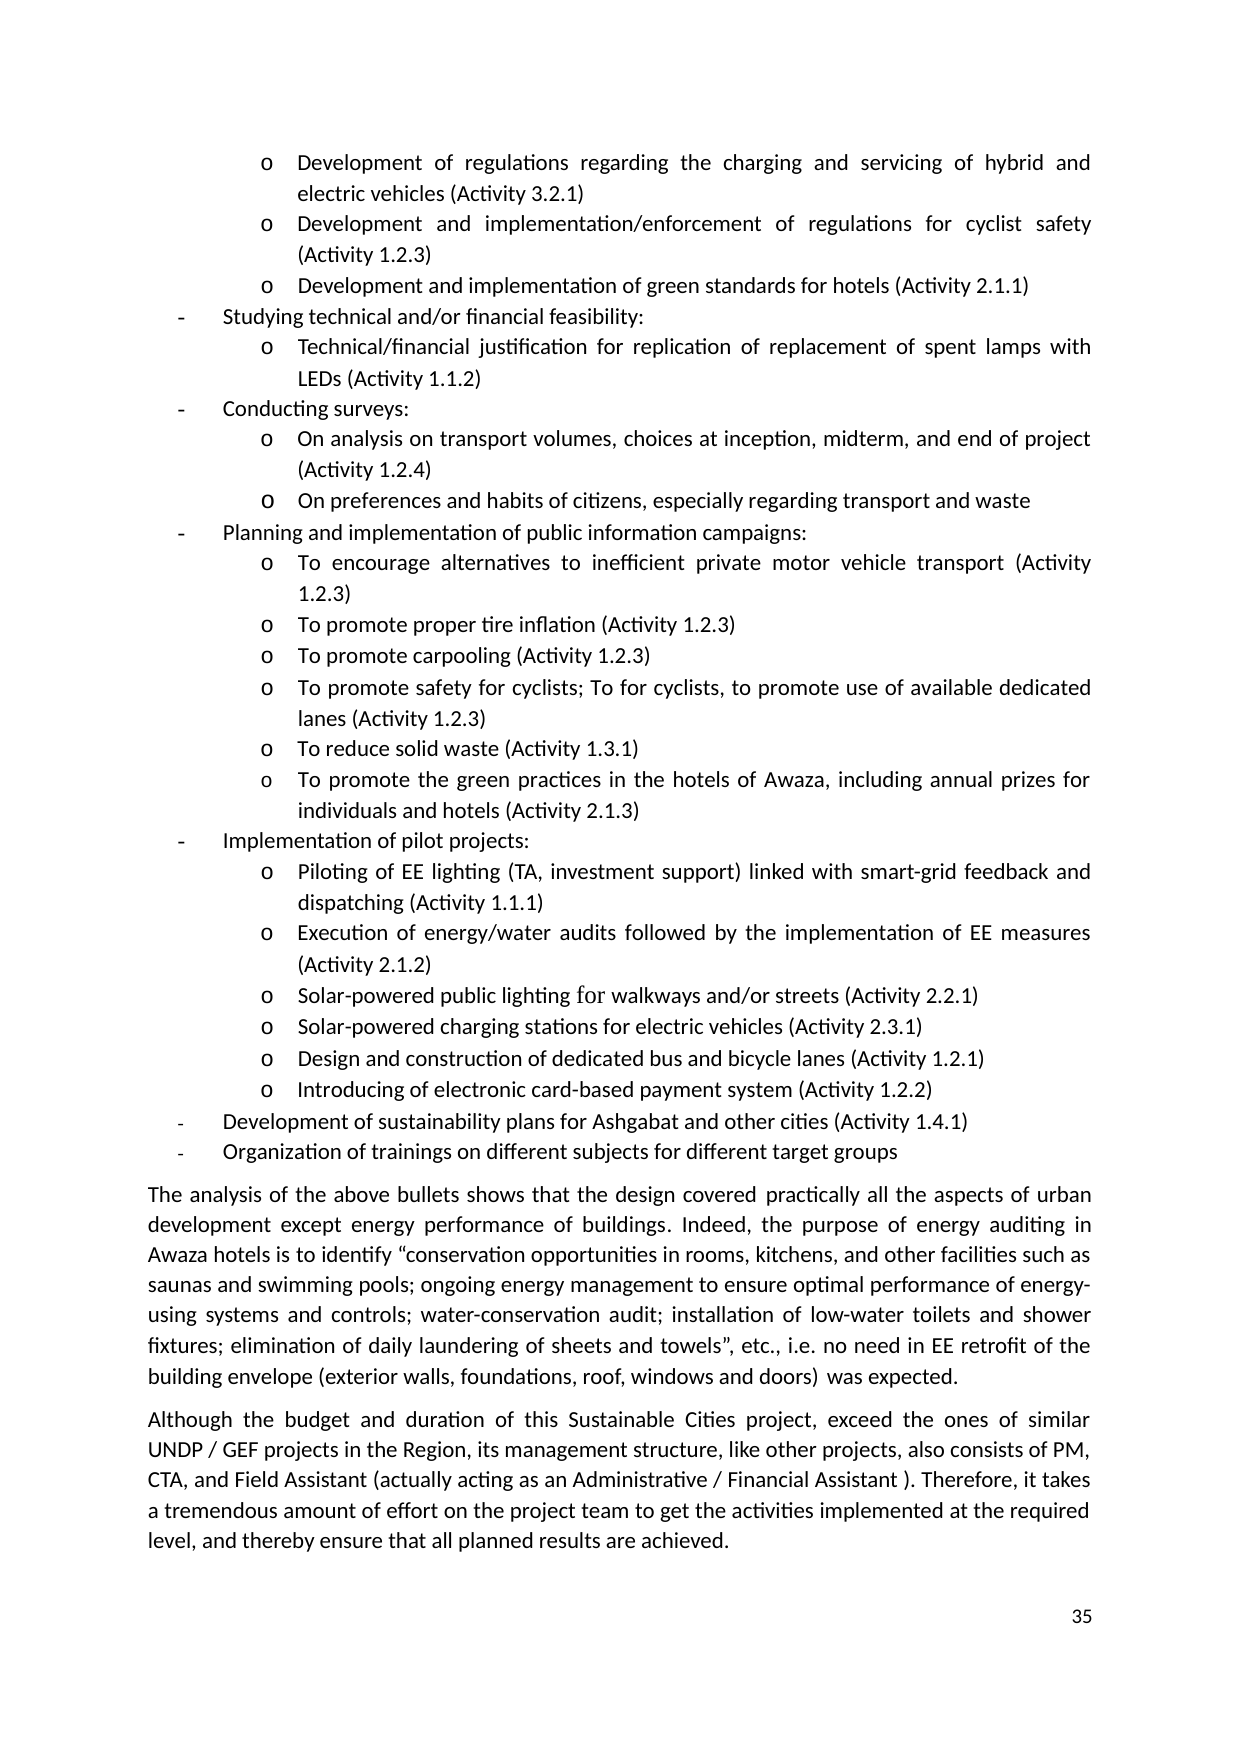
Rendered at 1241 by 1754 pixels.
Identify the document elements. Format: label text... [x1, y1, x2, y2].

list Conducting surveys: [177, 394, 1092, 422]
list On analysis on transport volumes, choices at inception, midterm, and end of project (Activity 1.2.4) [260, 424, 1092, 484]
list On preferences and habits of citizens, especially regarding transport and waste [260, 486, 1092, 516]
text The analysis of the above bullets shows that the design covered practically all the aspects of urban development except energy performance of buildings. Indeed, the purpose of energy auditing in Awaza hotels is to identify “conservation opportunities in rooms, kitchens, and other facilities such as saunas and swimming pools; ongoing energy management to ensure optimal performance of energy-using systems and controls; water-conservation audit; installation of low-water toilets and shower fixtures; elimination of daily laundering of sheets and towels”, etc., i.e. no need in EE retrofit of the building envelope (exterior walls, foundations, roof, windows and doors) was expected. [148, 1180, 1092, 1390]
list Studying technical and/or financial feasibility: [177, 302, 1092, 330]
list To reduce solid waste (Activity 1.3.1) [260, 734, 1092, 763]
list Execution of energy/water audits followed by the implementation of EE measures (Activity 2.1.2) [260, 918, 1092, 978]
list Introducing of electronic card-based payment system (Activity 1.2.2) [260, 1075, 1092, 1104]
list To promote the green practices in the hotels of Awaza, including annual prizes for individuals and hotels (Activity 2.1.3) [260, 766, 1092, 824]
list To encourage alternatives to inefficient private motor vehicle transport (Activity 1.2.3) [260, 548, 1092, 607]
list Solar-powered public lighting for walkways and/or streets (Activity 2.2.1) [260, 980, 1092, 1010]
list To promote safety for cyclists; To for cyclists, to promote use of available dedicated lanes (Activity 1.2.3) [260, 673, 1092, 732]
list To promote proper tire inflation (Activity 1.2.3) [260, 610, 1092, 639]
list Development of sustainability plans for Ashgabat and other cities (Activity 1.4.1) [177, 1107, 1092, 1135]
list Solar-powered charging stations for electric vehicles (Activity 2.3.1) [260, 1012, 1092, 1042]
list Technical/financial justification for replication of replacement of spent lamps with LEDs (Activity 1.1.2) [260, 332, 1092, 392]
list Planning and implementation of public information campaigns: [177, 518, 1092, 546]
list Piloting of EE lighting (TA, investment support) linked with smart-grid feedback and dispatching (Activity 1.1.1) [260, 857, 1092, 916]
list Organization of trainings on different subjects for different target groups [177, 1137, 1092, 1165]
list Implementation of pilot projects: [177, 827, 1092, 854]
text Although the budget and duration of this Sustainable Cities project, exceed the ones of similar UNDP / GEF projects in the Region, its management structure, like other projects, also consists of PM, CTA, and Field Assistant (actually acting as an Administrative / Financial Assistant ). Therefore, it takes a tremendous amount of effort on the project team to get the activities implemented at the required level, and thereby ensure that all planned results are achieved. [148, 1405, 1092, 1554]
list Development and implementation/enforcement of regulations for cyclist safety (Activity 1.2.3) [260, 209, 1092, 269]
list Development and implementation of green standards for hotels (Activity 2.1.1) [260, 271, 1092, 300]
list Development of regulations regarding the charging and servicing of hybrid and electric vehicles (Activity 3.2.1) [260, 148, 1092, 207]
list To promote carpooling (Activity 1.2.3) [260, 641, 1092, 670]
list Design and construction of dedicated bus and bicycle lanes (Activity 1.2.1) [260, 1044, 1092, 1073]
